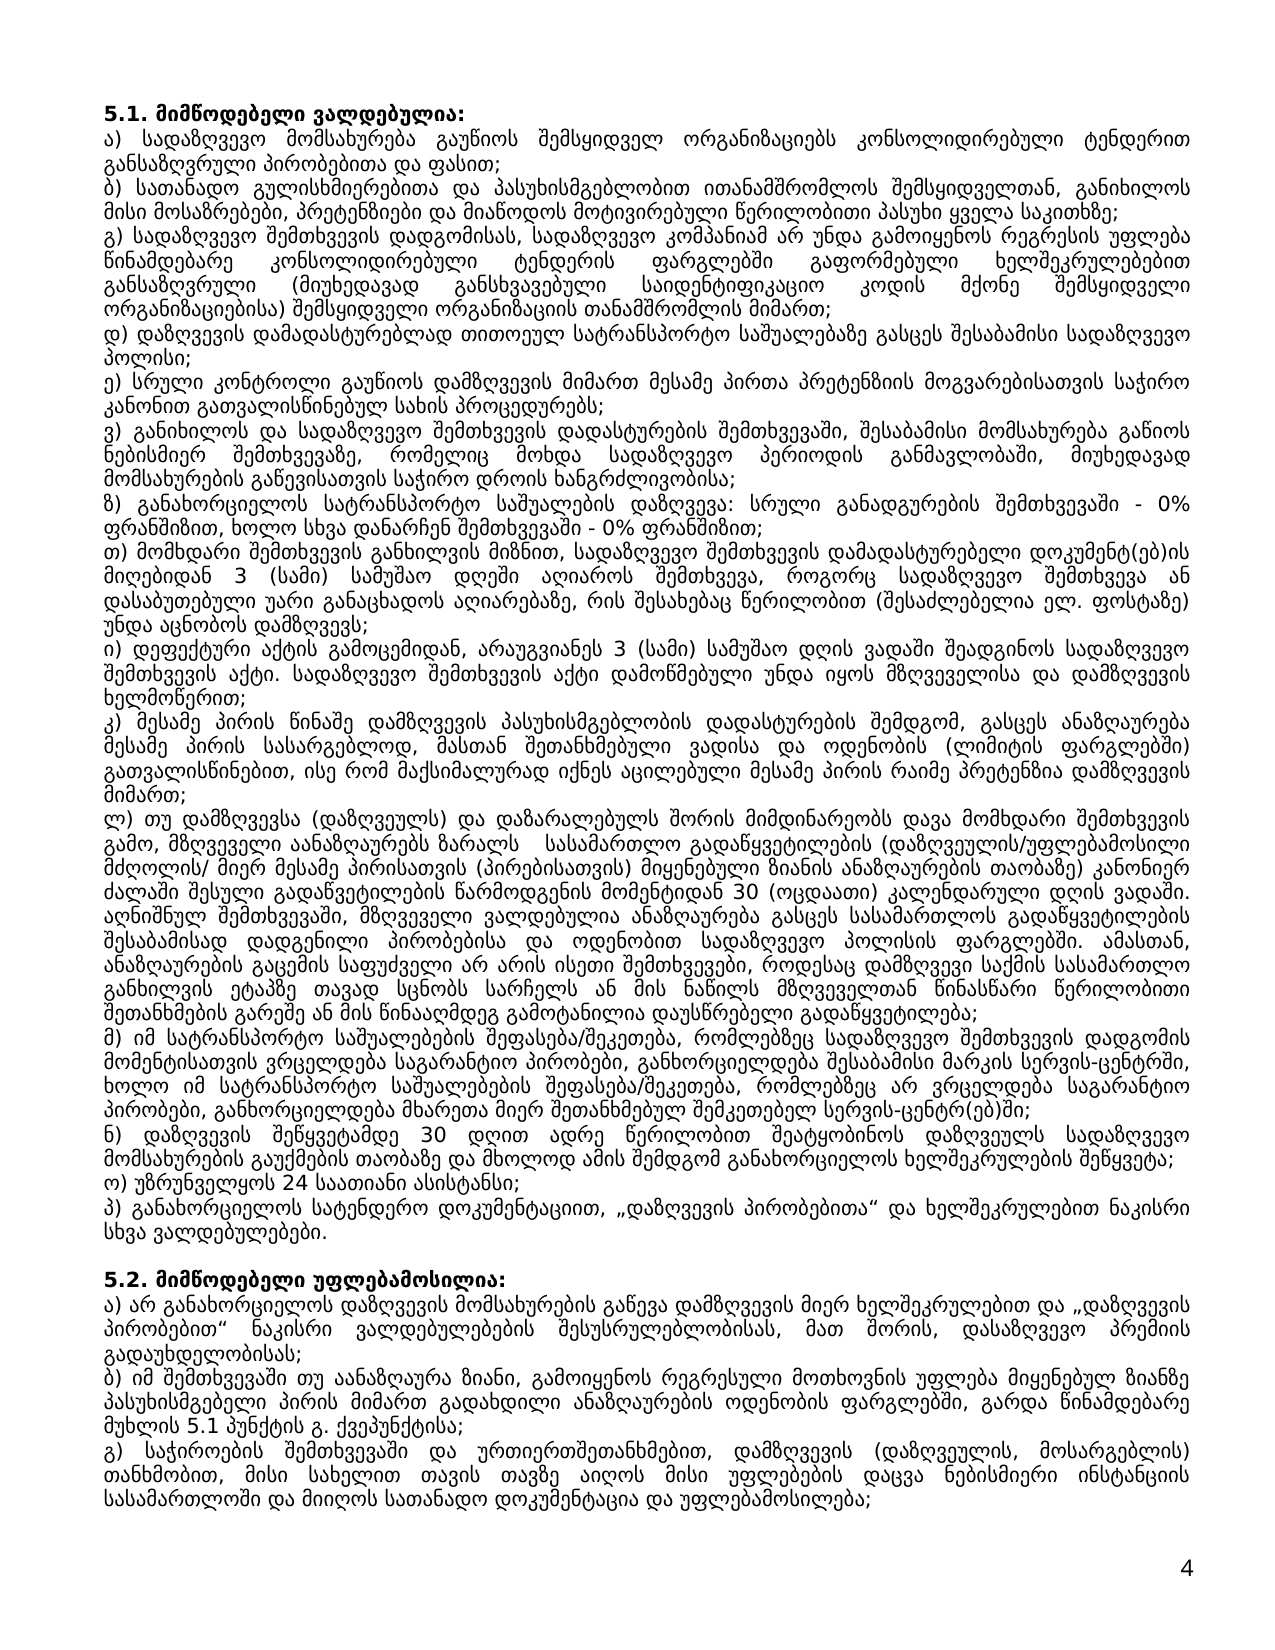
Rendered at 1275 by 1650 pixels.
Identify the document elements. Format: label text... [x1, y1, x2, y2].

text ბ) იმ შემთხვევაში თუ აანაზღაურა ზიანი, გამოიყენოს რეგრესული მოთხოვნის უფლება მიყენებულ ზიანზე პასუხისმგებელი პირის მიმართ გადახდილი ანაზღაურების ოდენობის ფარგლებში, გარდა წინამდებარე მუხლის 5.1 პუნქტის გ. ქვეპუნქტისა; [103, 1366, 1191, 1439]
text ო) უზრუნველყოს 24 საათიანი ასისტანსი; [103, 1171, 1191, 1196]
text ნ) დაზღვევის შეწყვეტამდე 30 დღით ადრე წერილობით შეატყობინოს დაზღვეულს სადაზღვევო მომსახურების გაუქმების თაობაზე და მხოლოდ ამის შემდგომ განახორციელოს ხელშეკრულების შეწყვეტა; [103, 1123, 1191, 1171]
text ა) სადაზღვევო მომსახურება გაუწიოს შემსყიდველ ორგანიზაციებს კონსოლიდირებული ტენდერით განსაზღვრული პირობებითა და ფასით; [103, 127, 1191, 176]
text პ) განახორციელოს სატენდერო დოკუმენტაციით, „დაზღვევის პირობებითა“ და ხელშეკრულებით ნაკისრი სხვა ვალდებულებები. [103, 1196, 1191, 1244]
text გ) სადაზღვევო შემთხვევის დადგომისას, სადაზღვევო კომპანიამ არ უნდა გამოიყენოს რეგრესის უფლება წინამდებარე კონსოლიდირებული ტენდერის ფარგლებში გაფორმებული ხელშეკრულებებით განსაზღვრული (მიუხედავად განსხვავებული საიდენტიფიკაციო კოდის მქონე შემსყიდველი ორგანიზაციებისა) შემსყიდველი ორგანიზაციის თანამშრომლის მიმართ; [103, 224, 1192, 322]
text თ) მომხდარი შემთხვევის განხილვის მიზნით, სადაზღვევო შემთხვევის დამადასტურებელი დოკუმენტ(ებ)ის მიღებიდან 3 (სამი) სამუშაო დღეში აღიაროს შემთხვევა, როგორც სადაზღვევო შემთხვევა ან დასაბუთებული უარი განაცხადოს აღიარებაზე, რის შესახებაც წერილობით (შესაძლებელია ელ. ფოსტაზე) უნდა აცნობოს დამზღვევს; [103, 540, 1191, 637]
text ე) სრული კონტროლი გაუწიოს დამზღვევის მიმართ მესამე პირთა პრეტენზიის მოგვარებისათვის საჭირო კანონით გათვალისწინებულ სახის პროცედურებს; [103, 370, 1191, 419]
text ა) არ განახორციელოს დაზღვევის მომსახურების გაწევა დამზღვევის მიერ ხელშეკრულებით და „დაზღვევის პირობებით“ ნაკისრი ვალდებულებების შესუსრულებლობისას, მათ შორის, დასაზღვევო პრემიის გადაუხდელობისას; [103, 1293, 1191, 1366]
text ზ) განახორციელოს სატრანსპორტო საშუალების დაზღვევა: სრული განადგურების შემთხვევაში - 0% ფრანშიზით, ხოლო სხვა დანარჩენ შემთხვევაში - 0% ფრანშიზით; [103, 492, 1191, 540]
text ვ) განიხილოს და სადაზღვევო შემთხვევის დადასტურების შემთხვევაში, შესაბამისი მომსახურება გაწიოს ნებისმიერ შემთხვევაზე, რომელიც მოხდა სადაზღვევო პერიოდის განმავლობაში, მიუხედავად მომსახურების გაწევისათვის საჭირო დროის ხანგრძლივობისა; [103, 419, 1191, 492]
text დ) დაზღვევის დამადასტურებლად თითოეულ სატრანსპორტო საშუალებაზე გასცეს შესაბამისი სადაზღვევო პოლისი; [103, 322, 1192, 370]
text 5.1. მიმწოდებელი ვალდებულია: [103, 97, 1202, 127]
subtitle 5.2. მიმწოდებელი უფლებამოსილია: [103, 1268, 1202, 1293]
text კ) მესამე პირის წინაშე დამზღვევის პასუხისმგებლობის დადასტურების შემდგომ, გასცეს ანაზღაურება მესამე პირის სასარგებლოდ, მასთან შეთანხმებული ვადისა და ოდენობის (ლიმიტის ფარგლებში) გათვალისწინებით, ისე რომ მაქსიმალურად იქნეს აცილებული მესამე პირის რაიმე პრეტენზია დამზღვევის მიმართ; [103, 710, 1191, 807]
text გ) საჭიროების შემთხვევაში და ურთიერთშეთანხმებით, დამზღვევის (დაზღვეულის, მოსარგებლის) თანხმობით, მისი სახელით თავის თავზე აიღოს მისი უფლებების დაცვა ნებისმიერი ინსტანციის სასამართლოში და მიიღოს სათანადო დოკუმენტაცია და უფლებამოსილება; [103, 1439, 1191, 1512]
text ი) დეფექტური აქტის გამოცემიდან, არაუგვიანეს 3 (სამი) სამუშაო დღის ვადაში შეადგინოს სადაზღვევო შემთხვევის აქტი. სადაზღვევო შემთხვევის აქტი დამოწმებული უნდა იყოს მზღვეველისა და დამზღვევის ხელმოწერით; [103, 637, 1191, 710]
text მ) იმ სატრანსპორტო საშუალებების შეფასება/შეკეთება, რომლებზეც სადაზღვევო შემთხვევის დადგომის მომენტისათვის ვრცელდება საგარანტიო პირობები, განხორციელდება შესაბამისი მარკის სერვის-ცენტრში, ხოლო იმ სატრანსპორტო საშუალებების შეფასება/შეკეთება, რომლებზეც არ ვრცელდება საგარანტიო პირობები, განხორციელდება მხარეთა მიერ შეთანხმებულ შემკეთებელ სერვის-ცენტრ(ებ)ში; [103, 1026, 1191, 1123]
text ბ) სათანადო გულისხმიერებითა და პასუხისმგებლობით ითანამშრომლოს შემსყიდველთან, განიხილოს მისი მოსაზრებები, პრეტენზიები და მიაწოდოს მოტივირებული წერილობითი პასუხი ყველა საკითხზე; [103, 176, 1192, 224]
text ლ) თუ დამზღვევსა (დაზღვეულს) და დაზარალებულს შორის მიმდინარეობს დავა მომხდარი შემთხვევის გამო, მზღვეველი აანაზღაურებს ზარალს სასამართლო გადაწყვეტილების (დაზღვეულის/უფლებამოსილი მძღოლის/ მიერ მესამე პირისათვის (პირებისათვის) მიყენებული ზიანის ანაზღაურების თაობაზე) კანონიერ ძალაში შესული გადაწვეტილების წარმოდგენის მომენტიდან 30 (ოცდაათი) კალენდარული დღის ვადაში. აღნიშნულ შემთხვევაში, მზღვეველი ვალდებულია ანაზღაურება გასცეს სასამართლოს გადაწყვეტილების შესაბამისად დადგენილი პირობებისა და ოდენობით სადაზღვევო პოლისის ფარგლებში. ამასთან, ანაზღაურების გაცემის საფუძველი არ არის ისეთი შემთხვევები, როდესაც დამზღვევი საქმის სასამართლო განხილვის ეტაპზე თავად სცნობს სარჩელს ან მის ნაწილს მზღვეველთან წინასწარი წერილობითი შეთანხმების გარეშე ან მის წინააღმდეგ გამოტანილია დაუსწრებელი გადაწყვეტილება; [103, 807, 1191, 1026]
